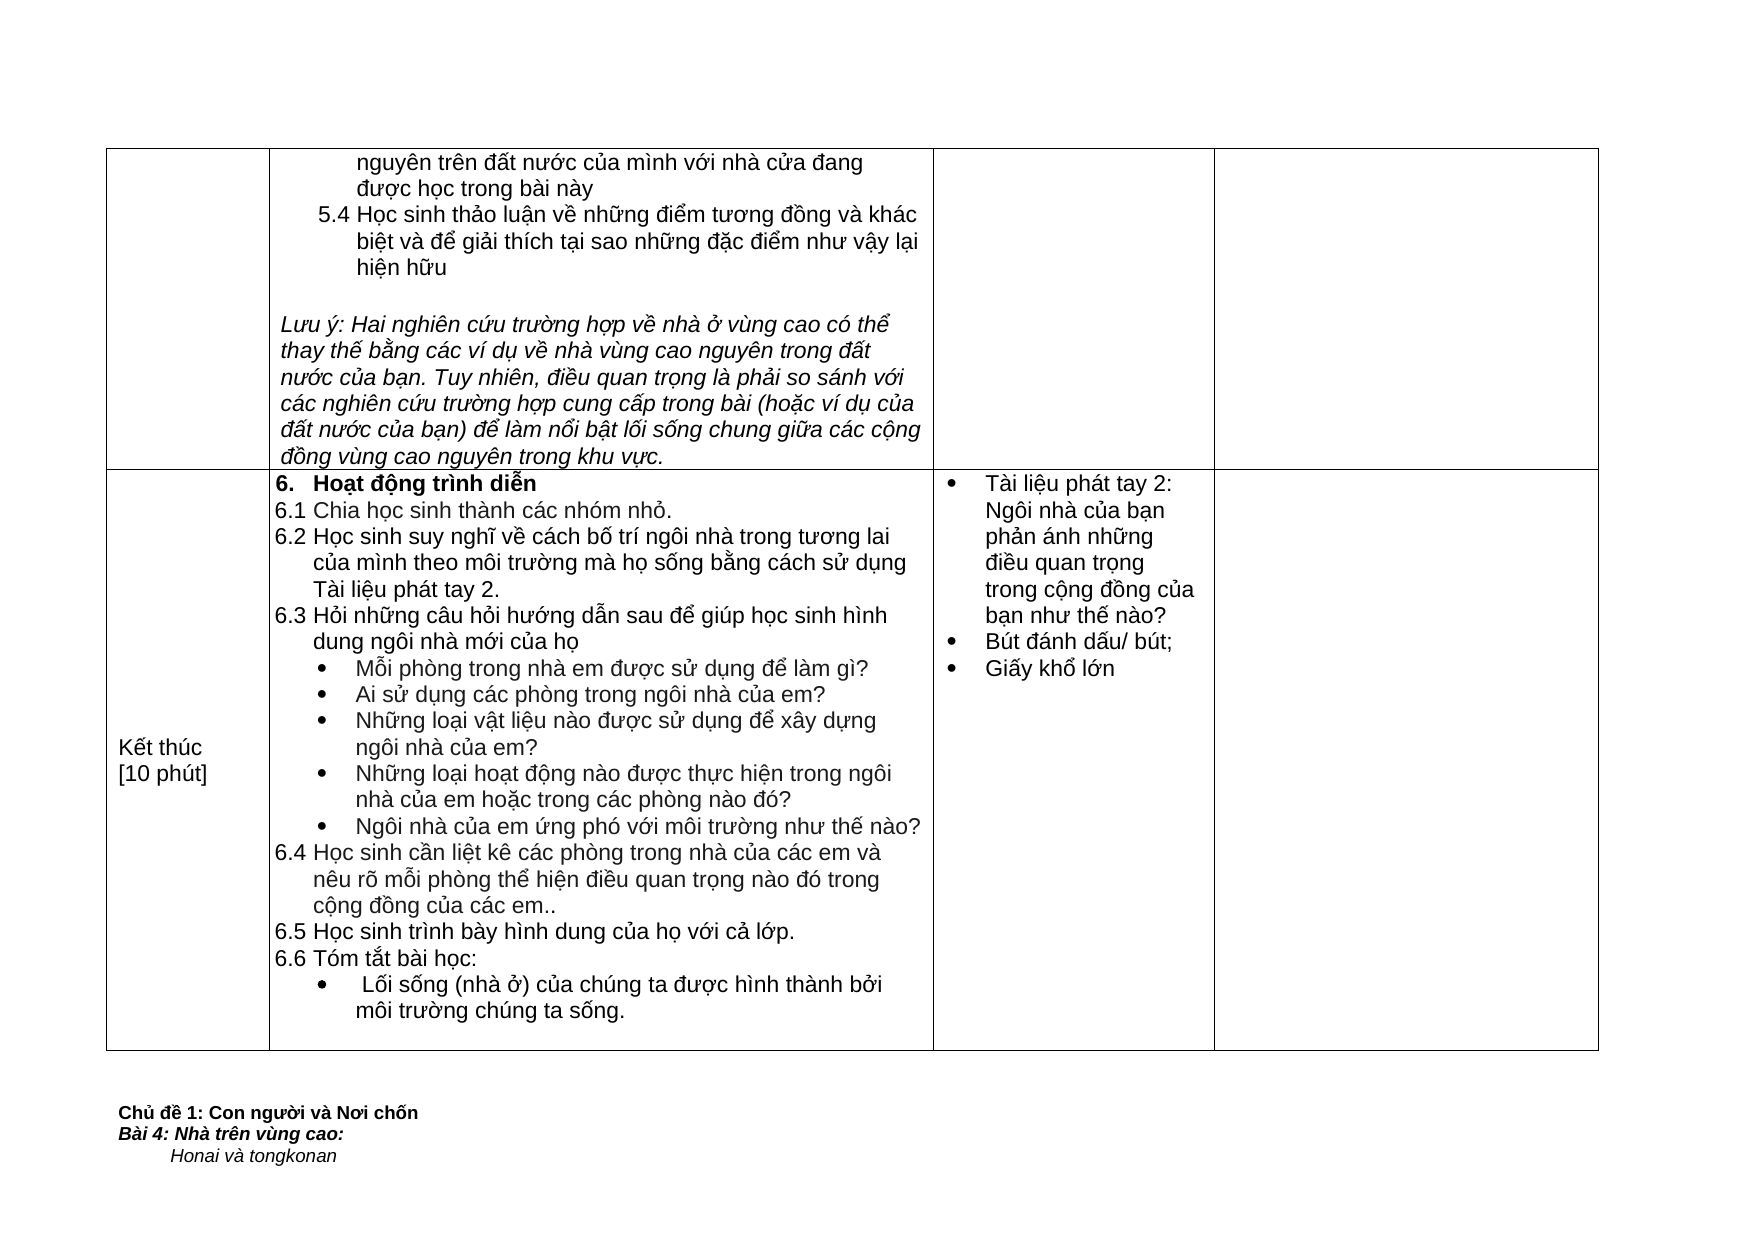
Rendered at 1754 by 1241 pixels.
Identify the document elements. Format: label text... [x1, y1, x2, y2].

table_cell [107, 149, 269, 469]
table_cell Kết thúc [10 phút] [107, 470, 269, 1050]
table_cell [934, 149, 1214, 469]
table_cell Tài liệu phát tay 2: Ngôi nhà của bạn phản ánh những điều quan trọng trong cộng đồng của bạn như thế nào? Bút đánh dấu/ bút; Giấy khổ lớn [934, 470, 1214, 1050]
table_cell Hoạt động trình diễn Chia học sinh thành các nhóm nhỏ. Học sinh suy nghĩ về cách bố trí ngôi nhà trong tương lai của mình theo môi trường mà họ sống bằng cách sử dụng Tài liệu phát tay 2. Hỏi những câu hỏi hướng dẫn sau để giúp học sinh hình dung ngôi nhà mới của họ Mỗi phòng trong nhà em được sử dụng để làm gì? Ai sử dụng các phòng trong ngôi nhà của em? Những loại vật liệu nào được sử dụng để xây dựng ngôi nhà của em? Những loại hoạt động nào được thực hiện trong ngôi nhà của em hoặc trong các phòng nào đó? Ngôi nhà của em ứng phó với môi trường như thế nào? Học sinh cần liệt kê các phòng trong nhà của các em và nêu rõ mỗi phòng thể hiện điều quan trọng nào đó trong cộng đồng của các em.. Học sinh trình bày hình dung của họ với cả lớp. Tóm tắt bài học: Lối sống (nhà ở) của chúng ta được hình thành bởi môi trường chúng ta sống. [270, 470, 933, 1050]
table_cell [270, 149, 933, 469]
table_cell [1215, 149, 1598, 469]
table_cell [1215, 470, 1598, 1050]
